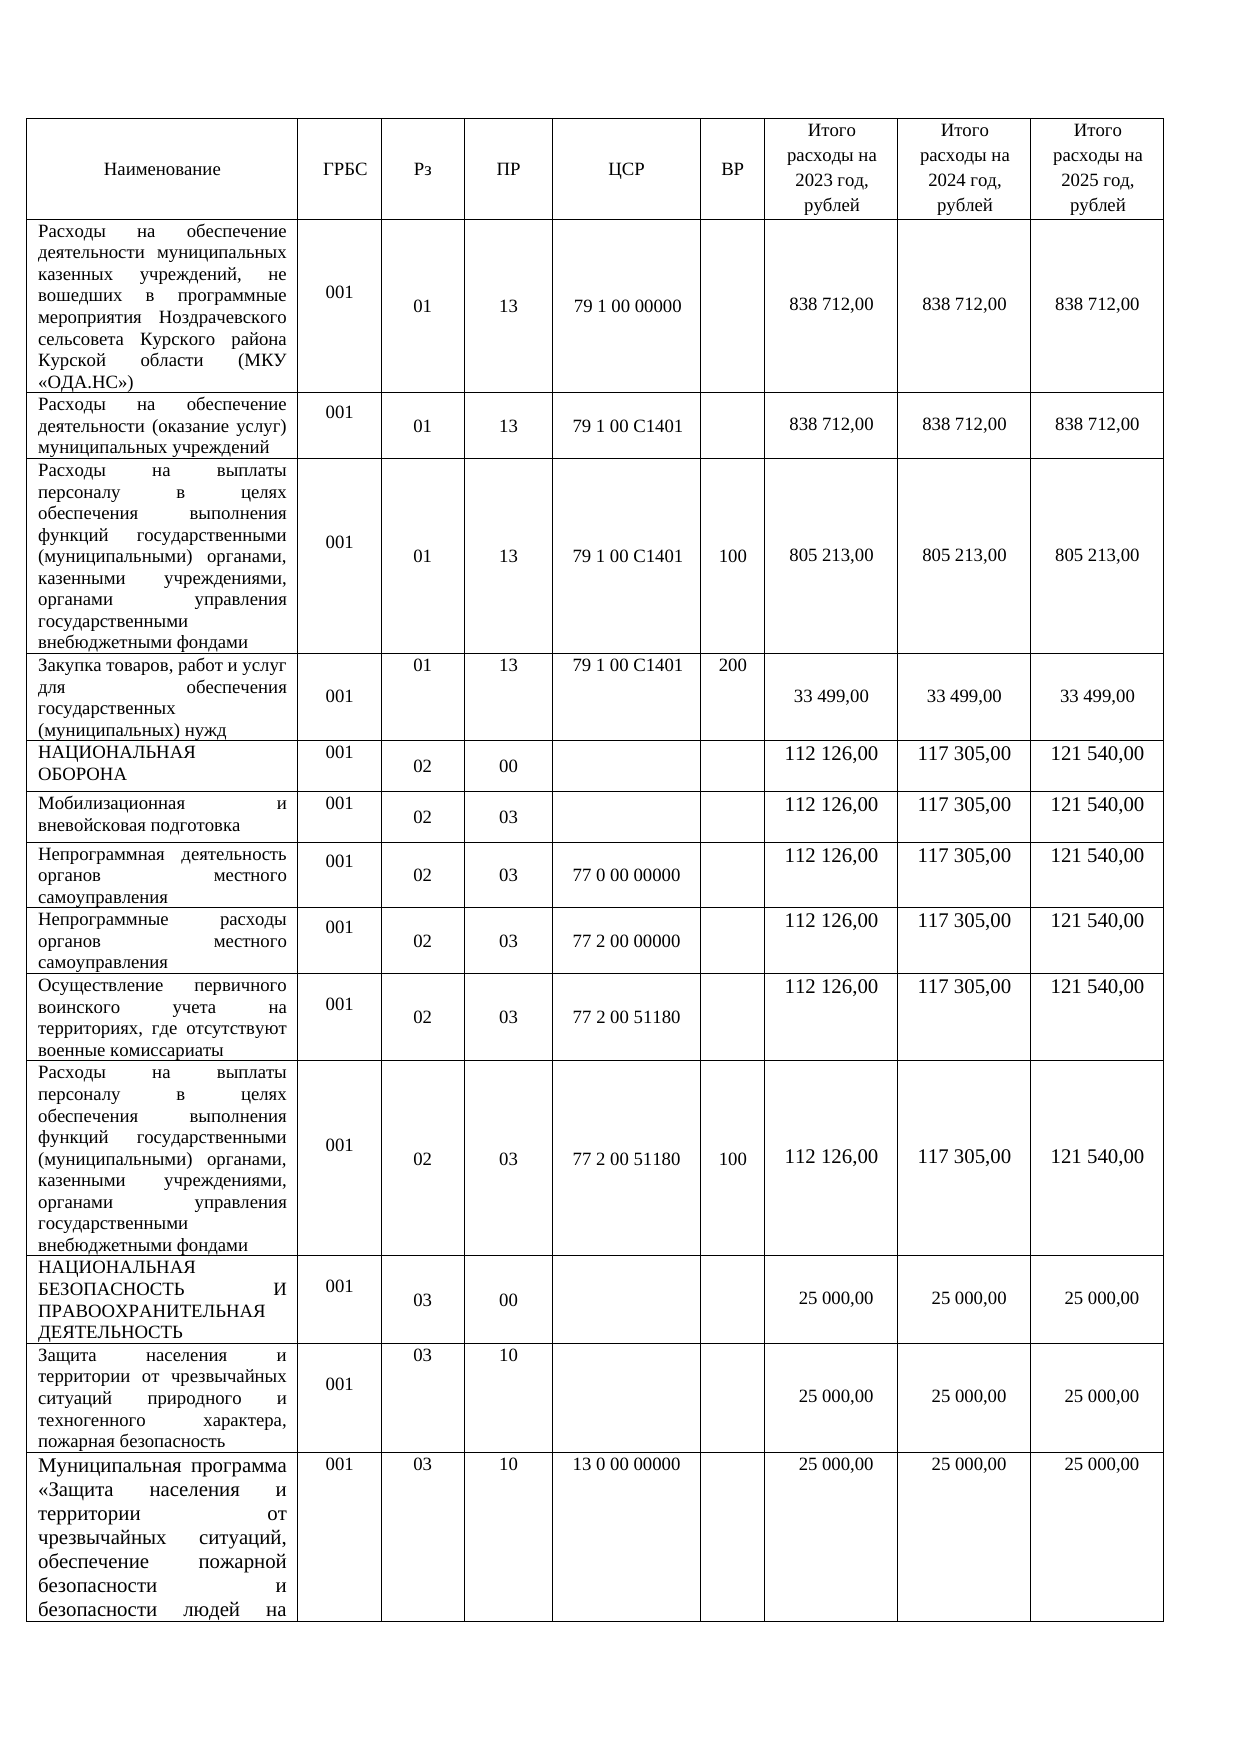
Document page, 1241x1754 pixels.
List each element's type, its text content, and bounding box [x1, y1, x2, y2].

table_cell 02 [382, 843, 464, 907]
table_cell Мобилизационная и вневойсковая подготовка [27, 792, 297, 842]
table_cell 25 000,00 [898, 1256, 1030, 1343]
table_cell 805 213,00 [765, 459, 897, 653]
table_cell 00 [465, 1256, 552, 1343]
table_header ВР [701, 119, 764, 219]
table_cell 117 305,00 [898, 1061, 1030, 1255]
table_cell 001 [298, 654, 381, 740]
table_cell [701, 220, 764, 392]
table_cell [701, 393, 764, 458]
table_cell 001 [298, 220, 381, 392]
table_cell Защита населения и территории от чрезвычайных ситуаций природного и техногенного характера, пожарная безопасность [27, 1344, 297, 1452]
table_header Итого расходы на 2025 год, рублей [1031, 119, 1163, 219]
table_cell 02 [382, 974, 464, 1060]
table_cell [701, 908, 764, 973]
table_cell [701, 1256, 764, 1343]
table_cell 03 [465, 1061, 552, 1255]
table_cell 001 [298, 792, 381, 842]
table_cell 112 126,00 [765, 741, 897, 791]
table_cell 13 [465, 393, 552, 458]
table_cell 01 [382, 220, 464, 392]
table_cell 00 [465, 741, 552, 791]
table_cell 121 540,00 [1031, 974, 1163, 1060]
table_cell 77 2 00 00000 [553, 908, 700, 973]
table_cell 79 1 00 00000 [553, 220, 700, 392]
table_cell 100 [701, 1061, 764, 1255]
table_cell 838 712,00 [1031, 393, 1163, 458]
table_cell 200 [701, 654, 764, 740]
table_cell 121 540,00 [1031, 741, 1163, 791]
table_cell 112 126,00 [765, 843, 897, 907]
table_cell 112 126,00 [765, 974, 897, 1060]
table_cell 77 2 00 51180 [553, 974, 700, 1060]
table_cell 02 [382, 1061, 464, 1255]
table_cell [701, 1453, 764, 1621]
table_cell 25 000,00 [765, 1344, 897, 1452]
table_cell 001 [298, 1061, 381, 1255]
table_cell 001 [298, 459, 381, 653]
table_cell [553, 741, 700, 791]
table_cell 01 [382, 393, 464, 458]
table_cell 838 712,00 [898, 220, 1030, 392]
table_cell 121 540,00 [1031, 843, 1163, 907]
table_cell [553, 1344, 700, 1452]
table_cell [701, 843, 764, 907]
table_cell 117 305,00 [898, 843, 1030, 907]
table_cell 03 [465, 792, 552, 842]
table_header ЦСР [553, 119, 700, 219]
table_cell 33 499,00 [1031, 654, 1163, 740]
table_cell Расходы на выплаты персоналу в целях обеспечения выполнения функций государственными (муниципальными) органами, казенными учреждениями, органами управления государственными внебюджетными фондами [27, 1061, 297, 1255]
table_cell 25 000,00 [1031, 1256, 1163, 1343]
table_cell 117 305,00 [898, 974, 1030, 1060]
table_cell 001 [298, 1344, 381, 1452]
table_cell 03 [382, 1256, 464, 1343]
table_cell 02 [382, 908, 464, 973]
table_cell 838 712,00 [765, 393, 897, 458]
table_cell 01 [382, 459, 464, 653]
table_cell Осуществление первичного воинского учета на территориях, где отсутствуют военные комиссариаты [27, 974, 297, 1060]
table_cell 25 000,00 [1031, 1453, 1163, 1621]
table_cell 79 1 00 С1401 [553, 654, 700, 740]
table_cell [553, 1256, 700, 1343]
table_cell 02 [382, 792, 464, 842]
table_cell [553, 792, 700, 842]
table_cell 03 [382, 1453, 464, 1621]
table_cell Расходы на выплаты персоналу в целях обеспечения выполнения функций государственными (муниципальными) органами, казенными учреждениями, органами управления государственными внебюджетными фондами [27, 459, 297, 653]
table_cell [27, 1453, 297, 1621]
table_cell 03 [465, 908, 552, 973]
table_cell 25 000,00 [765, 1453, 897, 1621]
table_cell 33 499,00 [765, 654, 897, 740]
table_cell 001 [298, 843, 381, 907]
table_cell Непрограммные расходы органов местного самоуправления [27, 908, 297, 973]
table_cell 100 [701, 459, 764, 653]
table_cell 25 000,00 [765, 1256, 897, 1343]
table_cell 10 [465, 1453, 552, 1621]
table_cell 33 499,00 [898, 654, 1030, 740]
table_cell 121 540,00 [1031, 908, 1163, 973]
table_cell 03 [382, 1344, 464, 1452]
table_cell Закупка товаров, работ и услуг для обеспечения государственных (муниципальных) нужд [27, 654, 297, 740]
table_header ГРБС [298, 119, 381, 219]
table_header Итого расходы на 2023 год, рублей [765, 119, 897, 219]
table_cell 13 [465, 654, 552, 740]
table_cell 79 1 00 С1401 [553, 459, 700, 653]
table_cell Непрограммная деятельность органов местного самоуправления [27, 843, 297, 907]
table_cell 02 [382, 741, 464, 791]
table_cell 03 [465, 843, 552, 907]
table_cell [701, 974, 764, 1060]
table_cell 112 126,00 [765, 908, 897, 973]
table_cell 10 [465, 1344, 552, 1452]
table_cell НАЦИОНАЛЬНАЯ ОБОРОНА [27, 741, 297, 791]
table_cell 001 [298, 908, 381, 973]
table_cell 001 [298, 741, 381, 791]
table_cell 77 0 00 00000 [553, 843, 700, 907]
table_cell 13 0 00 00000 [553, 1453, 700, 1621]
table_cell [701, 1344, 764, 1452]
table_cell 112 126,00 [765, 792, 897, 842]
table_cell 121 540,00 [1031, 1061, 1163, 1255]
table_cell 01 [382, 654, 464, 740]
table_header Рз [382, 119, 464, 219]
table_cell 805 213,00 [1031, 459, 1163, 653]
table_cell 117 305,00 [898, 792, 1030, 842]
table_cell [701, 741, 764, 791]
table_header ПР [465, 119, 552, 219]
table_cell 001 [298, 1453, 381, 1621]
table_cell 838 712,00 [765, 220, 897, 392]
table_cell 805 213,00 [898, 459, 1030, 653]
table_header Наименование [27, 119, 297, 219]
table_cell 25 000,00 [898, 1344, 1030, 1452]
table_cell 25 000,00 [898, 1453, 1030, 1621]
table_cell Расходы на обеспечение деятельности (оказание услуг) муниципальных учреждений [27, 393, 297, 458]
table_cell 13 [465, 459, 552, 653]
table_cell 79 1 00 С1401 [553, 393, 700, 458]
table_cell 001 [298, 1256, 381, 1343]
table_cell НАЦИОНАЛЬНАЯ БЕЗОПАСНОСТЬ И ПРАВООХРАНИТЕЛЬНАЯ ДЕЯТЕЛЬНОСТЬ [27, 1256, 297, 1343]
table_cell 112 126,00 [765, 1061, 897, 1255]
table_cell 838 712,00 [1031, 220, 1163, 392]
table_cell Расходы на обеспечение деятельности муниципальных казенных учреждений, не вошедших в программные мероприятия Ноздрачевского сельсовета Курского района Курской области (МКУ «ОДА.НС») [27, 220, 297, 392]
table_cell 117 305,00 [898, 741, 1030, 791]
table_cell 25 000,00 [1031, 1344, 1163, 1452]
table_cell 117 305,00 [898, 908, 1030, 973]
table_cell 13 [465, 220, 552, 392]
table_header Итого расходы на 2024 год, рублей [898, 119, 1030, 219]
table_cell [701, 792, 764, 842]
table_cell 001 [298, 393, 381, 458]
table_cell 121 540,00 [1031, 792, 1163, 842]
table_cell 001 [298, 974, 381, 1060]
table_cell 838 712,00 [898, 393, 1030, 458]
table_cell 03 [465, 974, 552, 1060]
table_cell 77 2 00 51180 [553, 1061, 700, 1255]
